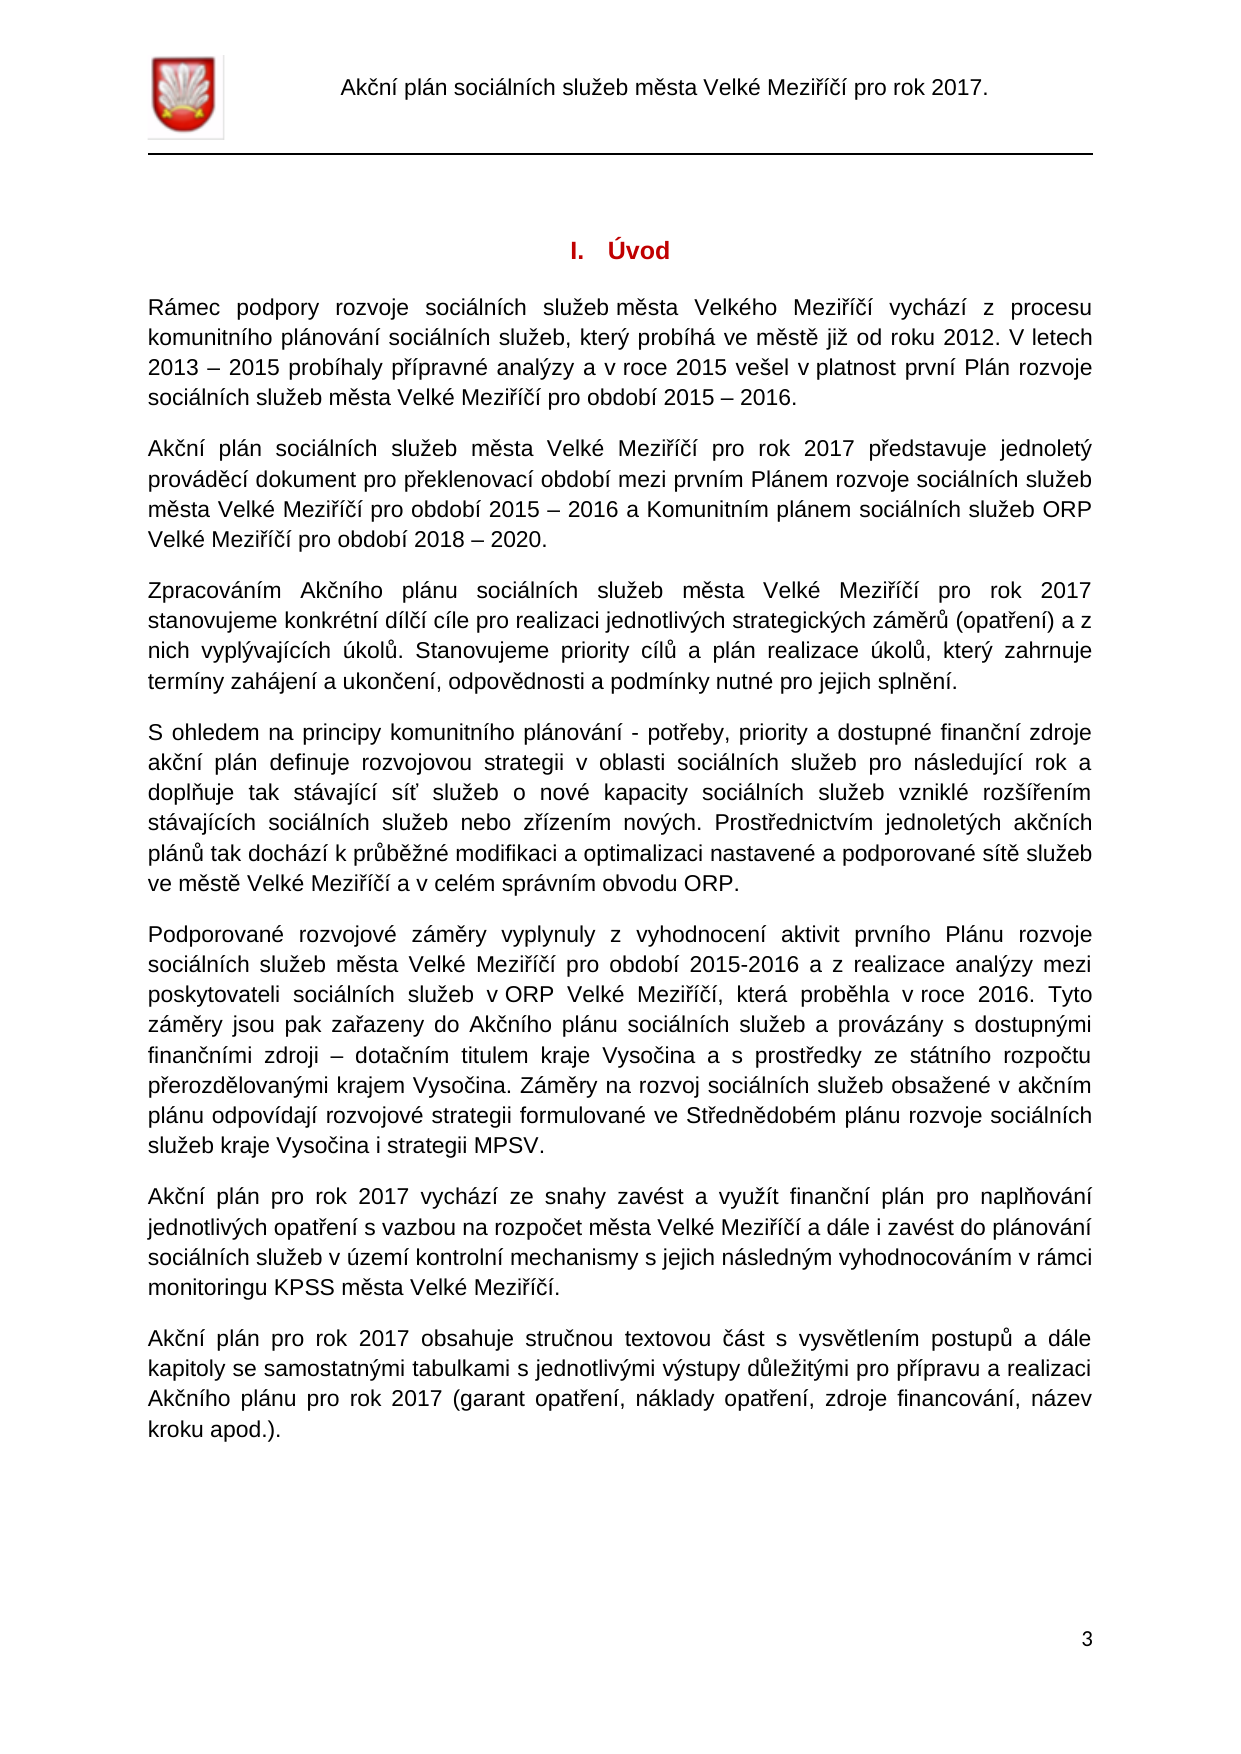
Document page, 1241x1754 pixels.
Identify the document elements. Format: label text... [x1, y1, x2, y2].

text S ohledem na principy komunitního plánování - potřeby, priority a dostupné finanční zdroje akční plán definuje rozvojovou strategii v oblasti sociálních služeb pro následující rok a doplňuje tak stávající síť služeb o nové kapacity sociálních služeb vzniklé rozšířením stávajících sociálních služeb nebo zřízením nových. Prostřednictvím jednoletých akčních plánů tak dochází k průběžné modifikaci a optimalizaci nastavené a podporované sítě služeb ve městě Velké Meziříčí a v celém správním obvodu ORP. [148, 719, 1093, 896]
picture [147, 55, 225, 140]
text Akční plán pro rok 2017 obsahuje stručnou textovou část s vysvětlením postupů a dále kapitoly se samostatnými tabulkami s jednotlivými výstupy důležitými pro přípravu a realizaci Akčního plánu pro rok 2017 (garant opatření, náklady opatření, zdroje financování, název kroku apod.). [148, 1325, 1093, 1442]
text Akční plán pro rok 2017 vychází ze snahy zavést a využít finanční plán pro naplňování jednotlivých opatření s vazbou na rozpočet města Velké Meziříčí a dále i zavést do plánování sociálních služeb v území kontrolní mechanismy s jejich následným vyhodnocováním v rámci monitoringu KPSS města Velké Meziříčí. [148, 1183, 1093, 1300]
subtitle Úvod [148, 236, 1093, 264]
text Akční plán sociálních služeb města Velké Meziříčí pro rok 2017 představuje jednoletý prováděcí dokument pro překlenovací období mezi prvním Plánem rozvoje sociálních služeb města Velké Meziříčí pro období 2015 – 2016 a Komunitním plánem sociálních služeb ORP Velké Meziříčí pro období 2018 – 2020. [148, 435, 1093, 552]
text Podporované rozvojové záměry vyplynuly z vyhodnocení aktivit prvního Plánu rozvoje sociálních služeb města Velké Meziříčí pro období 2015-2016 a z realizace analýzy mezi poskytovateli sociálních služeb v ORP Velké Meziříčí, která proběhla v roce 2016. Tyto záměry jsou pak zařazeny do Akčního plánu sociálních služeb a provázány s dostupnými finančními zdroji – dotačním titulem kraje Vysočina a s prostředky ze státního rozpočtu přerozdělovanými krajem Vysočina. Záměry na rozvoj sociálních služeb obsažené v akčním plánu odpovídají rozvojové strategii formulované ve Střednědobém plánu rozvoje sociálních služeb kraje Vysočina i strategii MPSV. [148, 921, 1093, 1159]
text Rámec podpory rozvoje sociálních služeb města Velkého Meziříčí vychází z procesu komunitního plánování sociálních služeb, který probíhá ve městě již od roku 2012. V letech 2013 – 2015 probíhaly přípravné analýzy a v roce 2015 vešel v platnost první Plán rozvoje sociálních služeb města Velké Meziříčí pro období 2015 – 2016. [148, 294, 1093, 411]
text Zpracováním Akčního plánu sociálních služeb města Velké Meziříčí pro rok 2017 stanovujeme konkrétní dílčí cíle pro realizaci jednotlivých strategických záměrů (opatření) a z nich vyplývajících úkolů. Stanovujeme priority cílů a plán realizace úkolů, který zahrnuje termíny zahájení a ukončení, odpovědnosti a podmínky nutné pro jejich splnění. [148, 577, 1093, 694]
